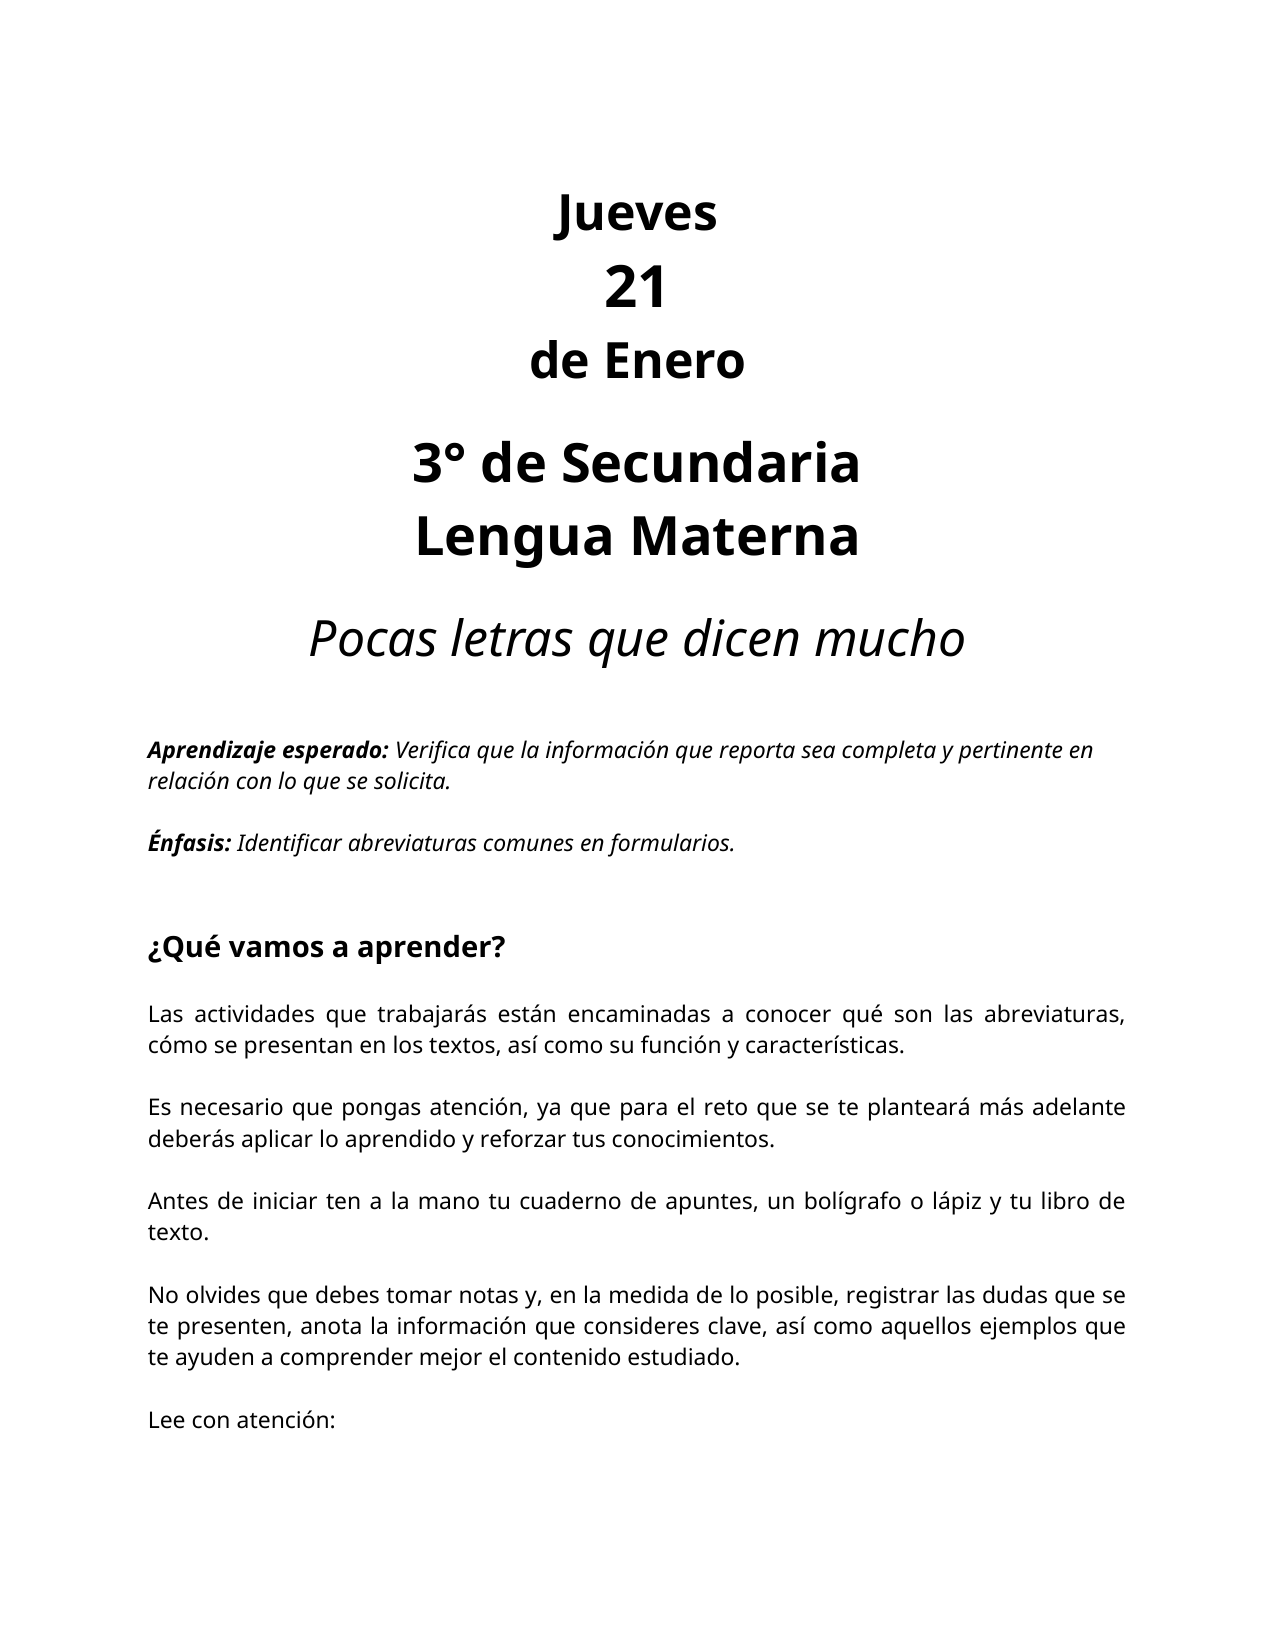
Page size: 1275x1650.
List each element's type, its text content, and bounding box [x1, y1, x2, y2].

text Lengua Materna [148, 498, 1127, 572]
text Lee con atención: [148, 1404, 1127, 1435]
text Es necesario que pongas atención, ya que para el reto que se te planteará más adelante deberás aplicar lo aprendido y reforzar tus conocimientos. [148, 1091, 1127, 1154]
text de Enero [148, 325, 1127, 393]
text 3° de Secundaria [148, 424, 1127, 498]
text Jueves [148, 177, 1127, 245]
text Las actividades que trabajarás están encaminadas a conocer qué son las abreviaturas, cómo se presentan en los textos, así como su función y características. [148, 998, 1127, 1060]
text Pocas letras que dicen mucho [148, 603, 1127, 671]
text Énfasis: Identificar abreviaturas comunes en formularios. [148, 827, 1127, 858]
text Aprendizaje esperado: Verifica que la información que reporta sea completa y pertinente en relación con lo que se solicita. [148, 733, 1127, 796]
text ¿Qué vamos a aprender? [148, 927, 1127, 966]
text 21 [148, 245, 1127, 325]
text No olvides que debes tomar notas y, en la medida de lo posible, registrar las dudas que se te presenten, anota la información que consideres clave, así como aquellos ejemplos que te ayuden a comprender mejor el contenido estudiado. [148, 1279, 1127, 1373]
text Antes de iniciar ten a la mano tu cuaderno de apuntes, un bolígrafo o lápiz y tu libro de texto. [148, 1185, 1127, 1248]
